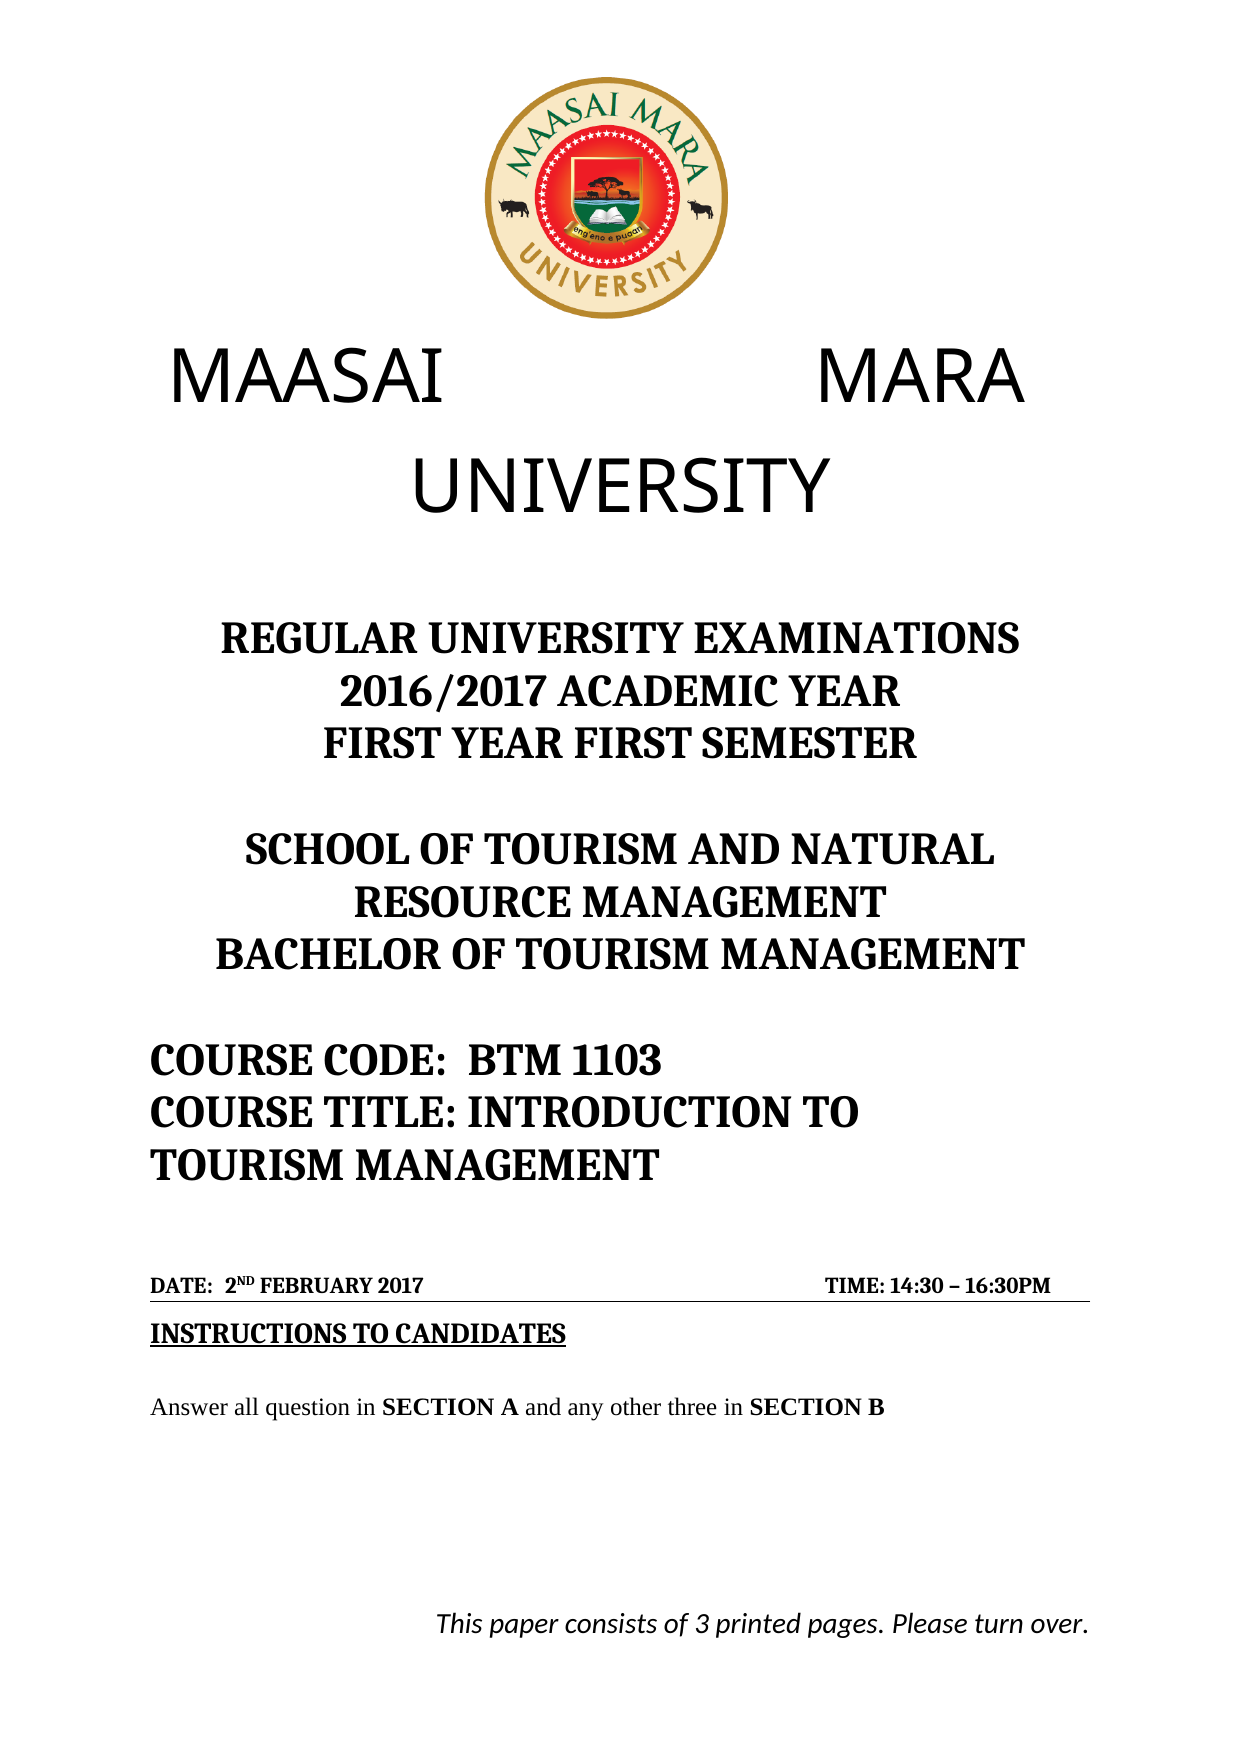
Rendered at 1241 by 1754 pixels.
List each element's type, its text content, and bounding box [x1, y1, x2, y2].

text FIRST YEAR FIRST SEMESTER [150, 718, 1090, 770]
text SCHOOL OF TOURISM AND NATURAL RESOURCE MANAGEMENT [150, 823, 1090, 928]
text This paper consists of 3 printed pages. Please turn over. [150, 1605, 1090, 1640]
text DATE: 2ND FEBRUARY 2017 TIME: 14:30 – 16:30PM [150, 1273, 1090, 1301]
text MAASAI MARA UNIVERSITY [150, 322, 1090, 535]
text REGULAR UNIVERSITY EXAMINATIONS 2016/2017 ACADEMIC YEAR [150, 612, 1090, 718]
text COURSE TITLE: INTRODUCTION TO TOURISM MANAGEMENT [150, 1087, 1090, 1192]
text INSTRUCTIONS TO CANDIDATES [150, 1317, 1090, 1350]
text COURSE CODE: BTM 1103 [150, 1034, 1090, 1087]
text BACHELOR OF TOURISM MANAGEMENT [150, 928, 1090, 981]
text Answer all question in SECTION A and any other three in SECTION B [150, 1392, 1090, 1420]
